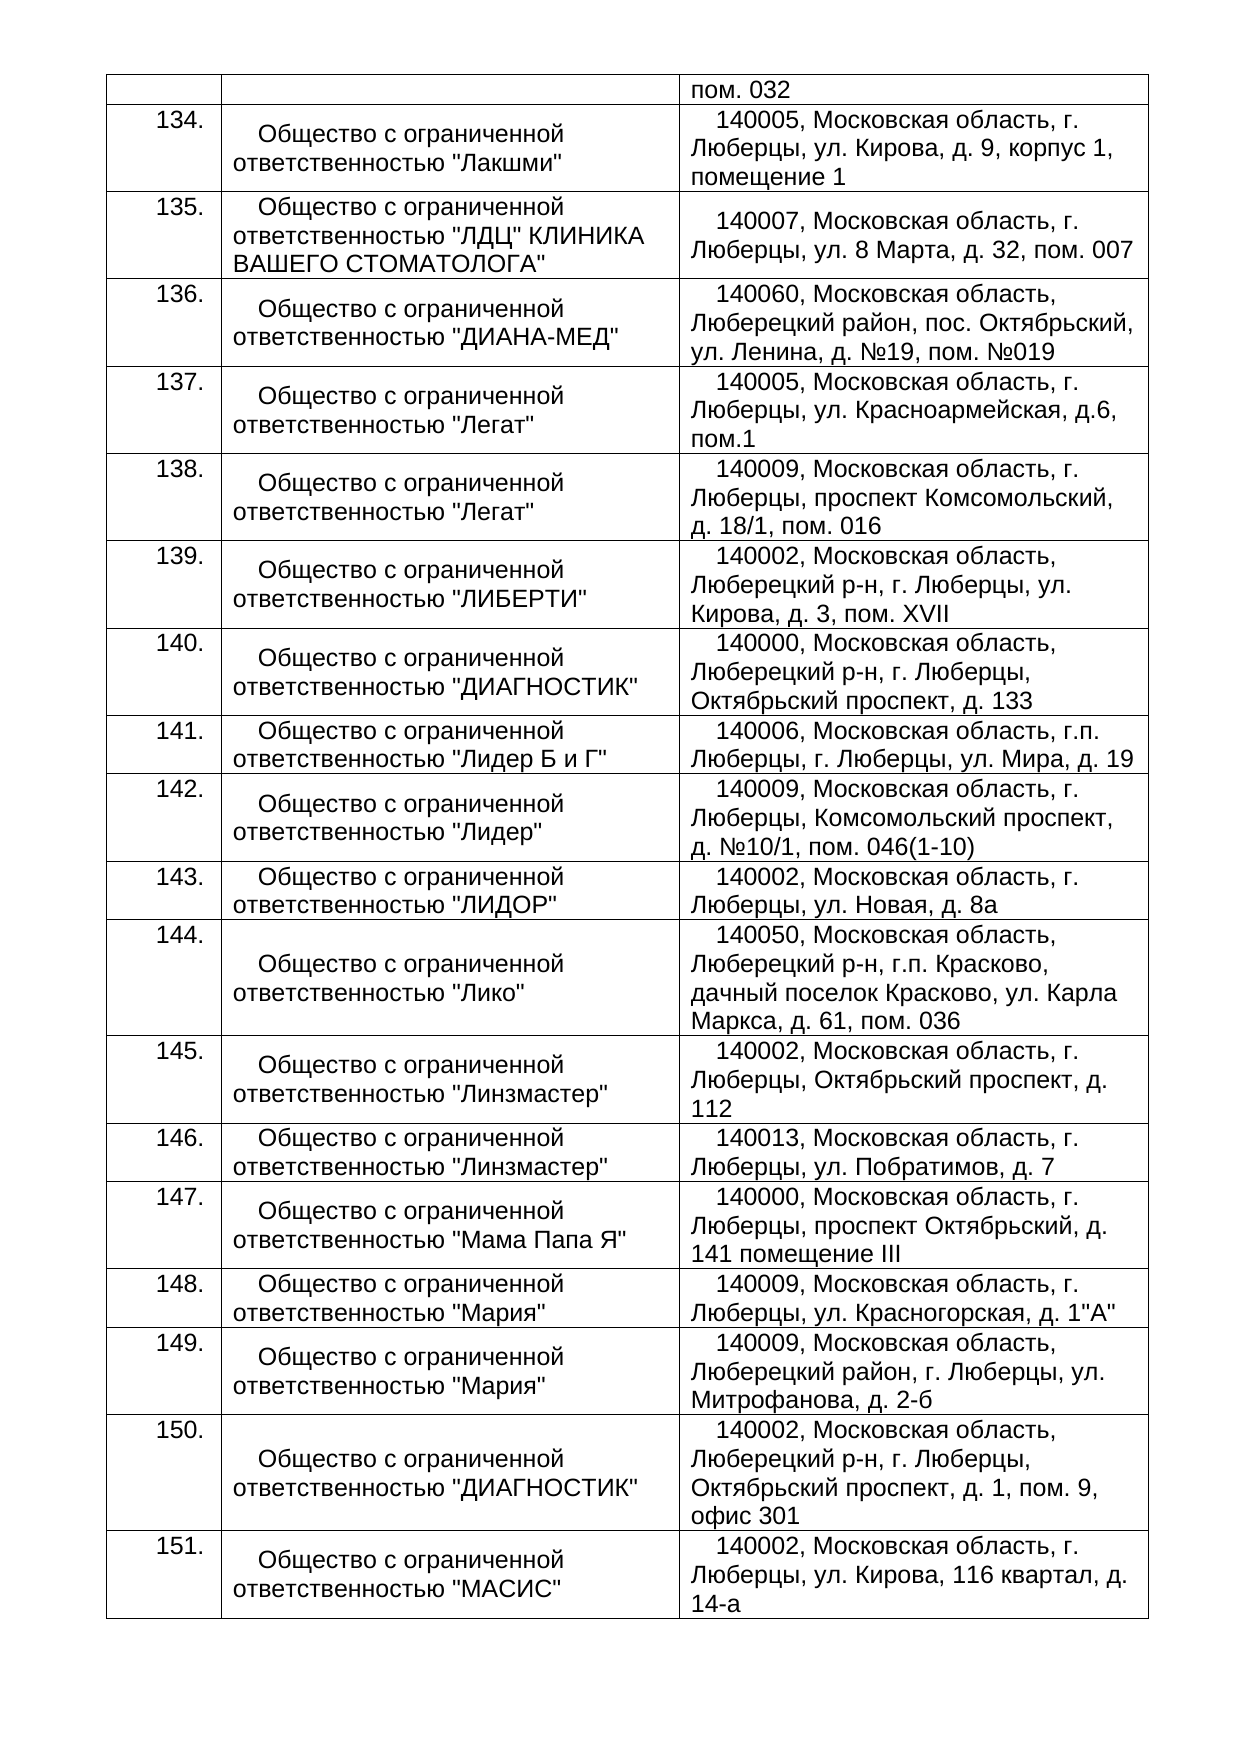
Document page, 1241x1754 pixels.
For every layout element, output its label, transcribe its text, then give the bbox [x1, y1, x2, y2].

table_cell 140000, Московская область, г. Люберцы, проспект Октябрьский, д. 141 помещение III [680, 1182, 1148, 1268]
table_cell [107, 541, 221, 627]
table_cell [107, 1531, 221, 1617]
table_cell Общество с ограниченной ответственностью "Лидер Б и Г" [222, 716, 679, 773]
table_cell 140007, Московская область, г. Люберцы, ул. 8 Марта, д. 32, пом. 007 [680, 192, 1148, 278]
table_cell Общество с ограниченной ответственностью "ЛИДОР" [222, 862, 679, 919]
table_cell Общество с ограниченной ответственностью "Легат" [222, 367, 679, 453]
table_cell 140000, Московская область, Люберецкий р-н, г. Люберцы, Октябрьский проспект, д. 133 [680, 629, 1148, 715]
table_cell Общество с ограниченной ответственностью "Легат" [222, 454, 679, 540]
table_cell 140002, Московская область, г. Люберцы, ул. Кирова, 116 квартал, д. 14-а [680, 1531, 1148, 1617]
table_cell [107, 1328, 221, 1414]
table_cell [222, 75, 679, 104]
table_cell 140002, Московская область, Люберецкий р-н, г. Люберцы, Октябрьский проспект, д. 1, пом. 9, офис 301 [680, 1415, 1148, 1530]
table_cell [107, 279, 221, 366]
table_cell 140002, Московская область, г. Люберцы, ул. Новая, д. 8а [680, 862, 1148, 919]
table_cell 140005, Московская область, г. Люберцы, ул. Кирова, д. 9, корпус 1, помещение 1 [680, 105, 1148, 191]
table_cell 140002, Московская область, Люберецкий р-н, г. Люберцы, ул. Кирова, д. 3, пом. XVII [680, 541, 1148, 627]
table_cell 140002, Московская область, г. Люберцы, Октябрьский проспект, д. 112 [680, 1036, 1148, 1122]
table_cell [107, 1036, 221, 1122]
table_cell Общество с ограниченной ответственностью "Мария" [222, 1269, 679, 1327]
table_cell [680, 75, 1148, 104]
table_cell [107, 774, 221, 861]
table_cell [107, 862, 221, 919]
table_cell [107, 75, 221, 104]
table_cell [107, 367, 221, 453]
table_cell 140009, Московская область, Люберецкий район, г. Люберцы, ул. Митрофанова, д. 2-б [680, 1328, 1148, 1414]
table_cell Общество с ограниченной ответственностью "ЛИБЕРТИ" [222, 541, 679, 627]
table_cell Общество с ограниченной ответственностью "ДИАНА-МЕД" [222, 279, 679, 366]
table_cell [107, 105, 221, 191]
table_cell Общество с ограниченной ответственностью "ДИАГНОСТИК" [222, 1415, 679, 1530]
table_cell Общество с ограниченной ответственностью "ЛДЦ" КЛИНИКА ВАШЕГО СТОМАТОЛОГА" [222, 192, 679, 278]
table_cell [107, 716, 221, 773]
table_cell Общество с ограниченной ответственностью "Лакшми" [222, 105, 679, 191]
table_cell [107, 1124, 221, 1181]
table_cell [107, 1415, 221, 1530]
table_cell Общество с ограниченной ответственностью "Лидер" [222, 774, 679, 861]
table_cell 140005, Московская область, г. Люберцы, ул. Красноармейская, д.6, пом.1 [680, 367, 1148, 453]
table_cell Общество с ограниченной ответственностью "МАСИС" [222, 1531, 679, 1617]
table_cell [107, 629, 221, 715]
table_cell 140060, Московская область, Люберецкий район, пос. Октябрьский, ул. Ленина, д. №19, пом. №019 [680, 279, 1148, 366]
table_cell Общество с ограниченной ответственностью "Мария" [222, 1328, 679, 1414]
table_cell 140013, Московская область, г. Люберцы, ул. Побратимов, д. 7 [680, 1124, 1148, 1181]
table_cell 140050, Московская область, Люберецкий р-н, г.п. Красково, дачный поселок Красково, ул. Карла Маркса, д. 61, пом. 036 [680, 920, 1148, 1035]
table_cell Общество с ограниченной ответственностью "Лико" [222, 920, 679, 1035]
table_cell 140009, Московская область, г. Люберцы, проспект Комсомольский, д. 18/1, пом. 016 [680, 454, 1148, 540]
table_cell [107, 454, 221, 540]
table_cell 140006, Московская область, г.п. Люберцы, г. Люберцы, ул. Мира, д. 19 [680, 716, 1148, 773]
table_cell [107, 920, 221, 1035]
table_cell 140009, Московская область, г. Люберцы, ул. Красногорская, д. 1"А" [680, 1269, 1148, 1327]
table_cell Общество с ограниченной ответственностью "ДИАГНОСТИК" [222, 629, 679, 715]
table_cell 140009, Московская область, г. Люберцы, Комсомольский проспект, д. №10/1, пом. 046(1-10) [680, 774, 1148, 861]
table_cell Общество с ограниченной ответственностью "Линзмастер" [222, 1124, 679, 1181]
table_cell [107, 1269, 221, 1327]
table_cell [107, 192, 221, 278]
table_cell Общество с ограниченной ответственностью "Линзмастер" [222, 1036, 679, 1122]
table_cell [107, 1182, 221, 1268]
table_cell Общество с ограниченной ответственностью "Мама Папа Я" [222, 1182, 679, 1268]
